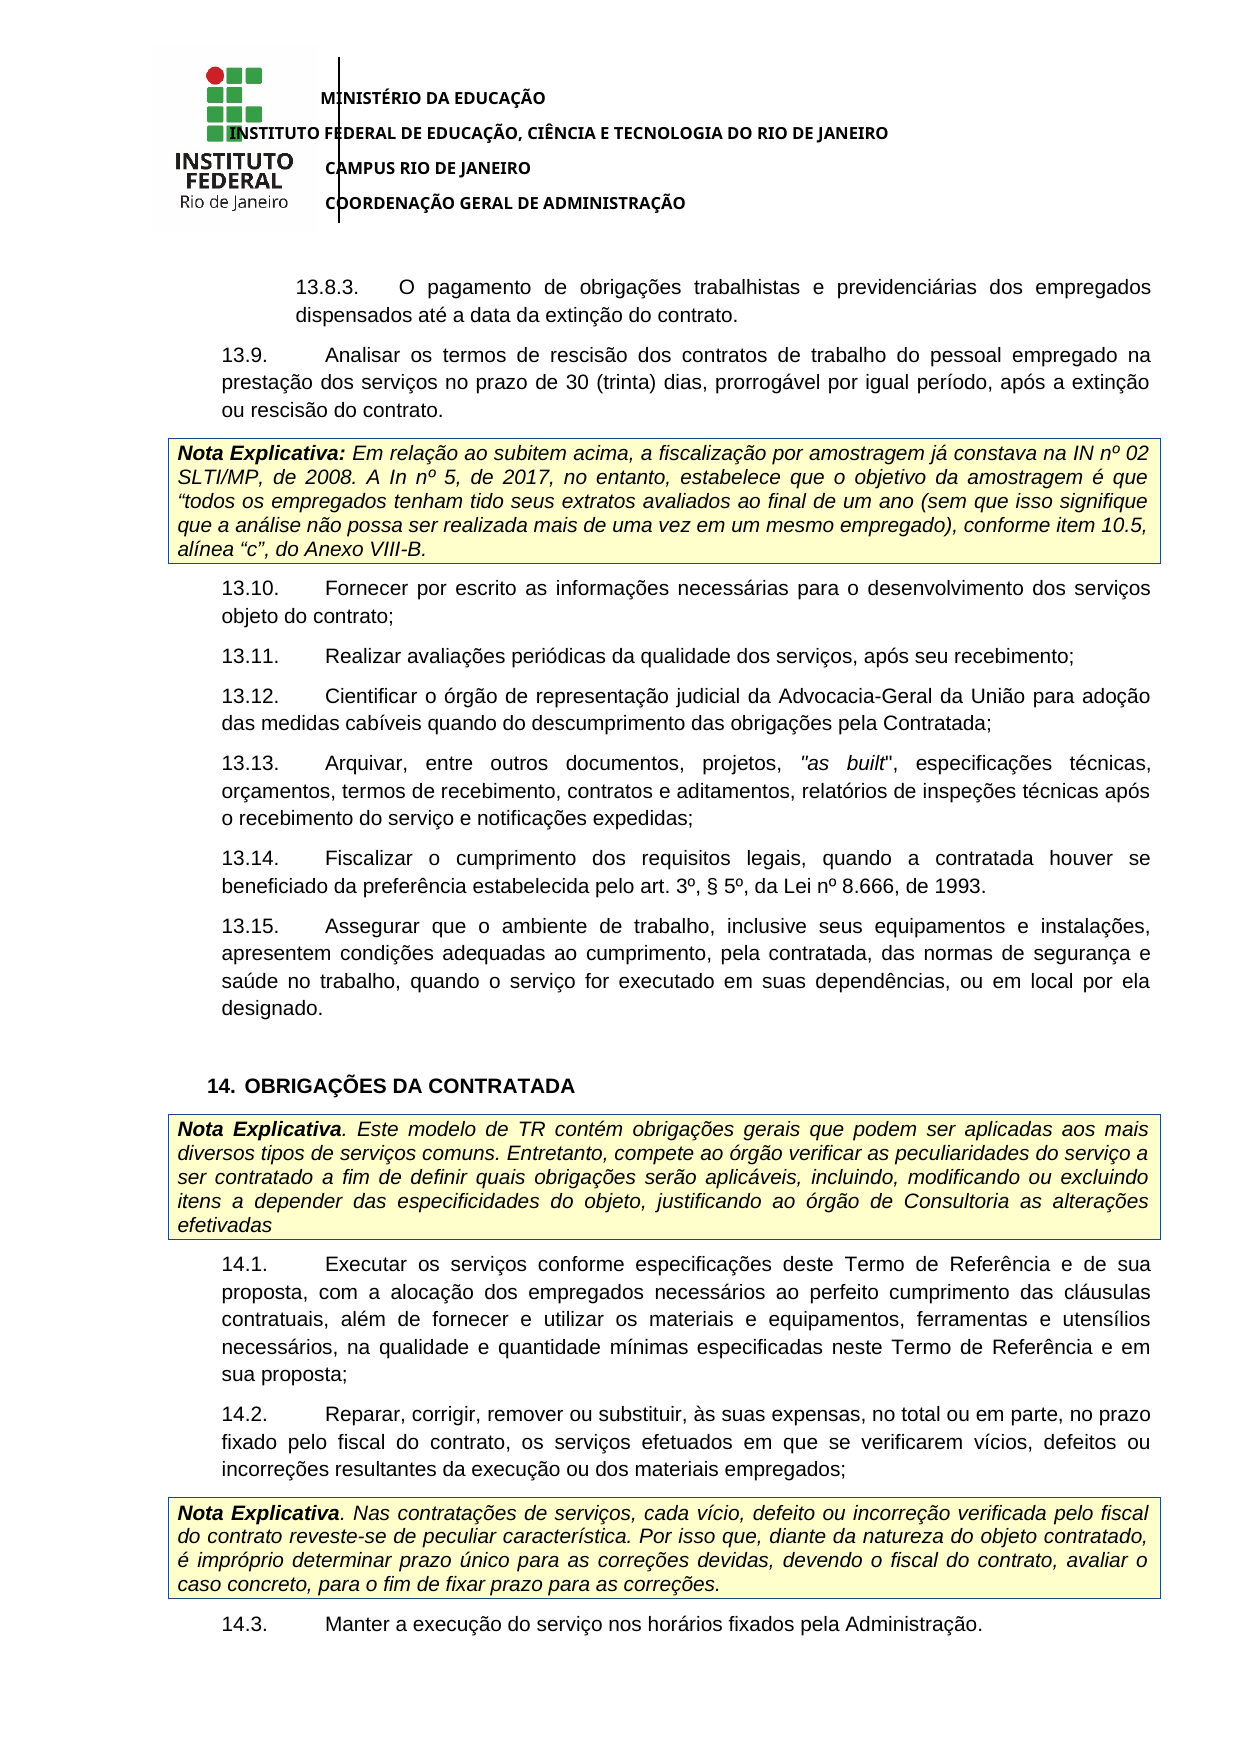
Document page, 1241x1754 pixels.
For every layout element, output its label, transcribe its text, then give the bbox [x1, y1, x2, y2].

text Nota Explicativa: Em relação ao subitem acima, a fiscalização por amostragem já constava na IN nº 02 SLTI/MP, de 2008. A In nº 5, de 2017, no entanto, estabelece que o objetivo da amostragem é que “todos os empregados tenham tido seus extratos avaliados ao final de um ano (sem que isso signifique que a análise não possa ser realizada mais de uma vez em um mesmo empregado), conforme item 10.5, alínea “c”, do Anexo VIII-B. [169, 439, 1160, 563]
list Manter a execução do serviço nos horários fixados pela Administração. [221, 1612, 1152, 1636]
list Assegurar que o ambiente de trabalho, inclusive seus equipamentos e instalações, apresentem condições adequadas ao cumprimento, pela contratada, das normas de segurança e saúde no trabalho, quando o serviço for executado em suas dependências, ou em local por ela designado. [221, 914, 1152, 1020]
list Fornecer por escrito as informações necessárias para o desenvolvimento dos serviços objeto do contrato; [221, 576, 1152, 628]
picture [150, 44, 318, 233]
list Reparar, corrigir, remover ou substituir, às suas expensas, no total ou em parte, no prazo fixado pelo fiscal do contrato, os serviços efetuados em que se verificarem vícios, defeitos ou incorreções resultantes da execução ou dos materiais empregados; [221, 1402, 1152, 1481]
text Nota Explicativa. Este modelo de TR contém obrigações gerais que podem ser aplicadas aos mais diversos tipos de serviços comuns. Entretanto, compete ao órgão verificar as peculiaridades do serviço a ser contratado a fim de definir quais obrigações serão aplicáveis, incluindo, modificando ou excluindo itens a depender das especificidades do objeto, justificando ao órgão de Consultoria as alterações efetivadas [169, 1115, 1160, 1239]
list Arquivar, entre outros documentos, projetos, "as built", especificações técnicas, orçamentos, termos de recebimento, contratos e aditamentos, relatórios de inspeções técnicas após o recebimento do serviço e notificações expedidas; [221, 751, 1152, 830]
list Analisar os termos de rescisão dos contratos de trabalho do pessoal empregado na prestação dos serviços no prazo de 30 (trinta) dias, prorrogável por igual período, após a extinção ou rescisão do contrato. [221, 343, 1152, 422]
picture [310, 129, 316, 137]
text Nota Explicativa. Nas contratações de serviços, cada vício, defeito ou incorreção verificada pelo fiscal do contrato reveste-se de peculiar característica. Por isso que, diante da natureza do objeto contratado, é impróprio determinar prazo único para as correções devidas, devendo o fiscal do contrato, avaliar o caso concreto, para o fim de fixar prazo para as correções. [169, 1498, 1160, 1598]
list Fiscalizar o cumprimento dos requisitos legais, quando a contratada houver se beneficiado da preferência estabelecida pelo art. 3º, § 5º, da Lei nº 8.666, de 1993. [221, 846, 1152, 898]
text OBRIGAÇÕES DA CONTRATADA [207, 1074, 1152, 1098]
list Executar os serviços conforme especificações deste Termo de Referência e de sua proposta, com a alocação dos empregados necessários ao perfeito cumprimento das cláusulas contratuais, além de fornecer e utilizar os materiais e equipamentos, ferramentas e utensílios necessários, na qualidade e quantidade mínimas especificadas neste Termo de Referência e em sua proposta; [221, 1252, 1152, 1386]
list O pagamento de obrigações trabalhistas e previdenciárias dos empregados dispensados até a data da extinção do contrato. [295, 275, 1152, 327]
list Cientificar o órgão de representação judicial da Advocacia-Geral da União para adoção das medidas cabíveis quando do descumprimento das obrigações pela Contratada; [221, 684, 1152, 735]
list Realizar avaliações periódicas da qualidade dos serviços, após seu recebimento; [221, 644, 1152, 668]
